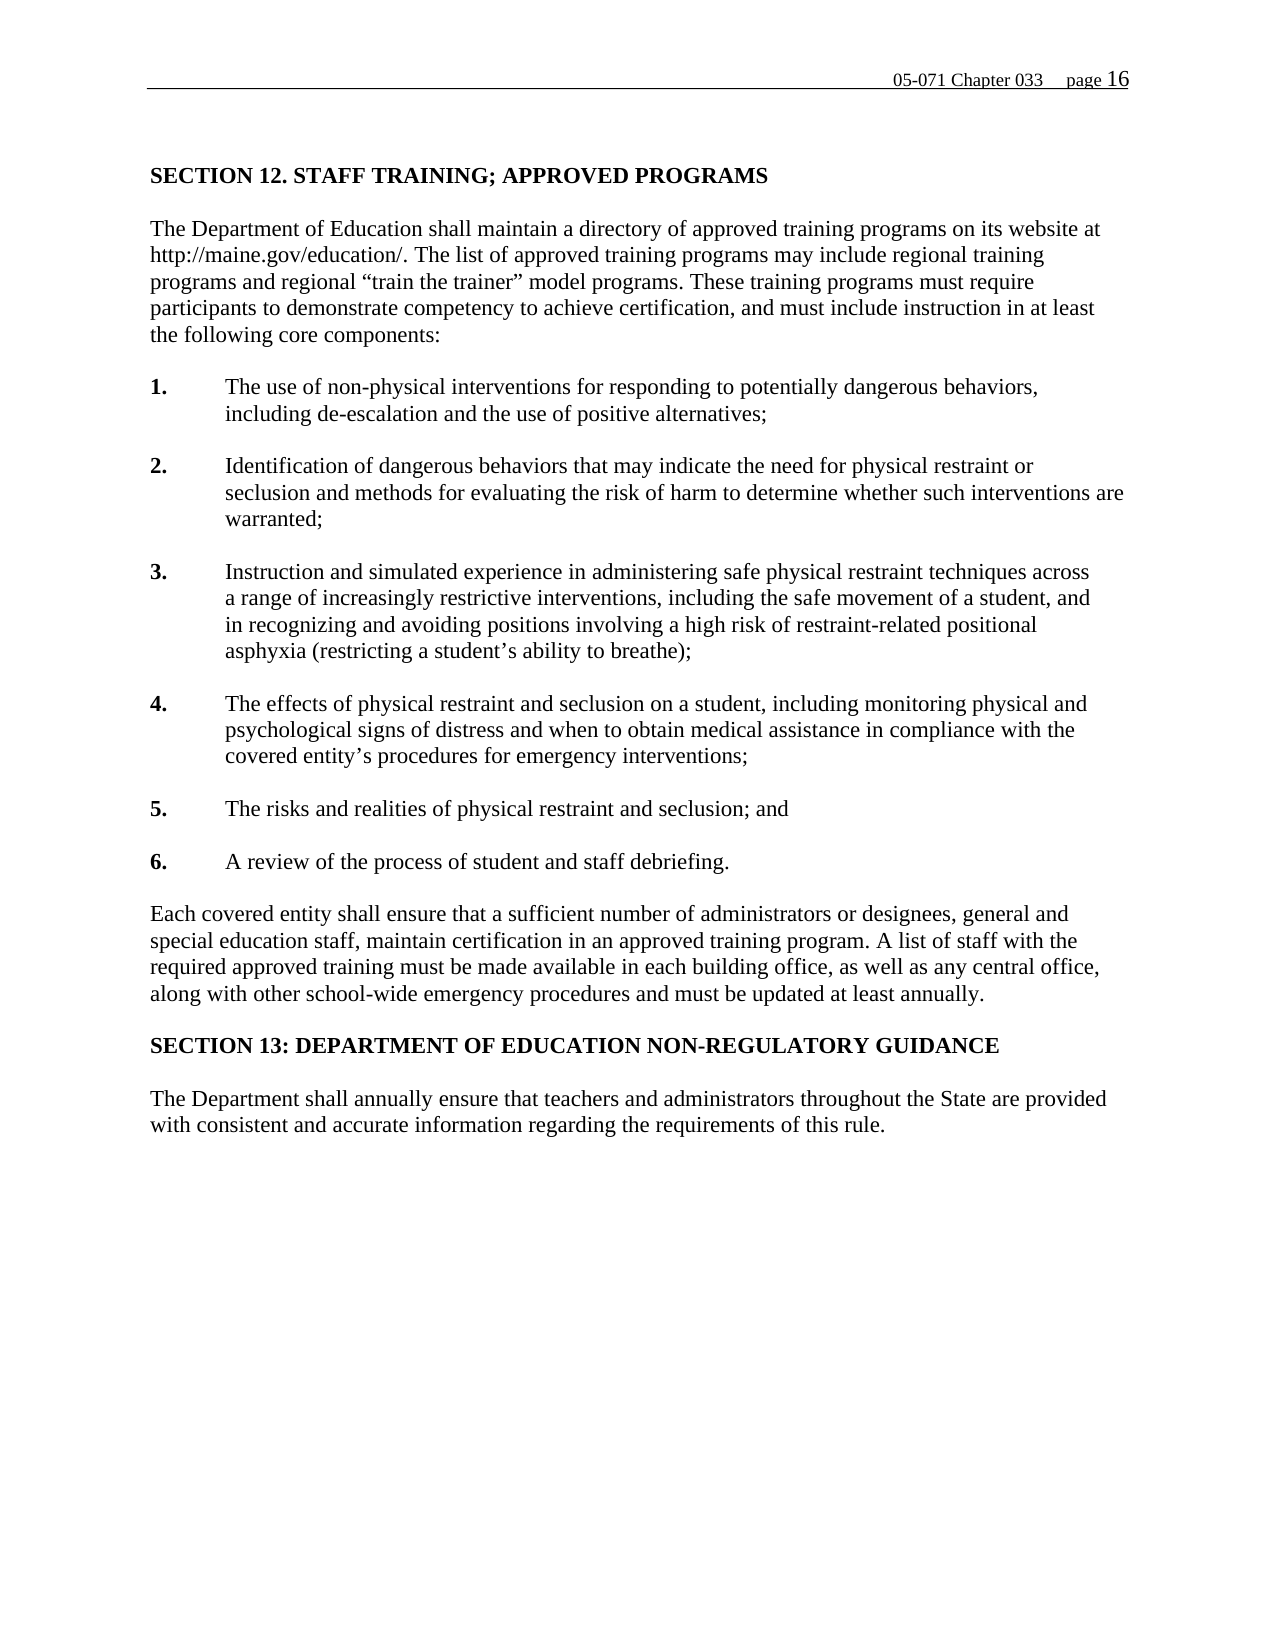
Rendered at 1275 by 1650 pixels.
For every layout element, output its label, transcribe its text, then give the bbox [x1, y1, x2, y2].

subtitle SECTION 13: DEPARTMENT OF EDUCATION NON-REGULATORY GUIDANCE [150, 1032, 1150, 1059]
list Identification of dangerous behaviors that may indicate the need for physical restraint or seclusion and methods for evaluating the risk of harm to determine whether such interventions are warranted; [150, 452, 1125, 531]
text The Department of Education shall maintain a directory of approved training programs on its website at http://maine.gov/education/. The list of approved training programs may include regional training programs and regional “train the trainer” model programs. These training programs must require participants to demonstrate competency to achieve certification, and must include instruction in at least the following core components: [150, 215, 1103, 347]
subtitle SECTION 12. STAFF TRAINING; APPROVED PROGRAMS [150, 162, 1150, 189]
list The risks and realities of physical restraint and seclusion; and [150, 795, 1150, 822]
text The Department shall annually ensure that teachers and administrators throughout the State are provided with consistent and accurate information regarding the requirements of this rule. [150, 1085, 1110, 1138]
list A review of the process of student and staff debriefing. [150, 848, 1150, 874]
list The use of non-physical interventions for responding to potentially dangerous behaviors, including de-escalation and the use of positive alternatives; [150, 373, 1039, 426]
text Each covered entity shall ensure that a sufficient number of administrators or designees, general and special education staff, maintain certification in an approved training program. A list of staff with the required approved training must be made available in each building office, as well as any central office, along with other school-wide emergency procedures and must be updated at least annually. [150, 901, 1103, 1006]
list The effects of physical restraint and seclusion on a student, including monitoring physical and psychological signs of distress and when to obtain medical assistance in compliance with the covered entity’s procedures for emergency interventions; [150, 690, 1088, 769]
list Instruction and simulated experience in administering safe physical restraint techniques across a range of increasingly restrictive interventions, including the safe movement of a student, and in recognizing and avoiding positions involving a high risk of restraint-related positional asphyxia (restricting a student’s ability to breathe); [150, 558, 1106, 663]
